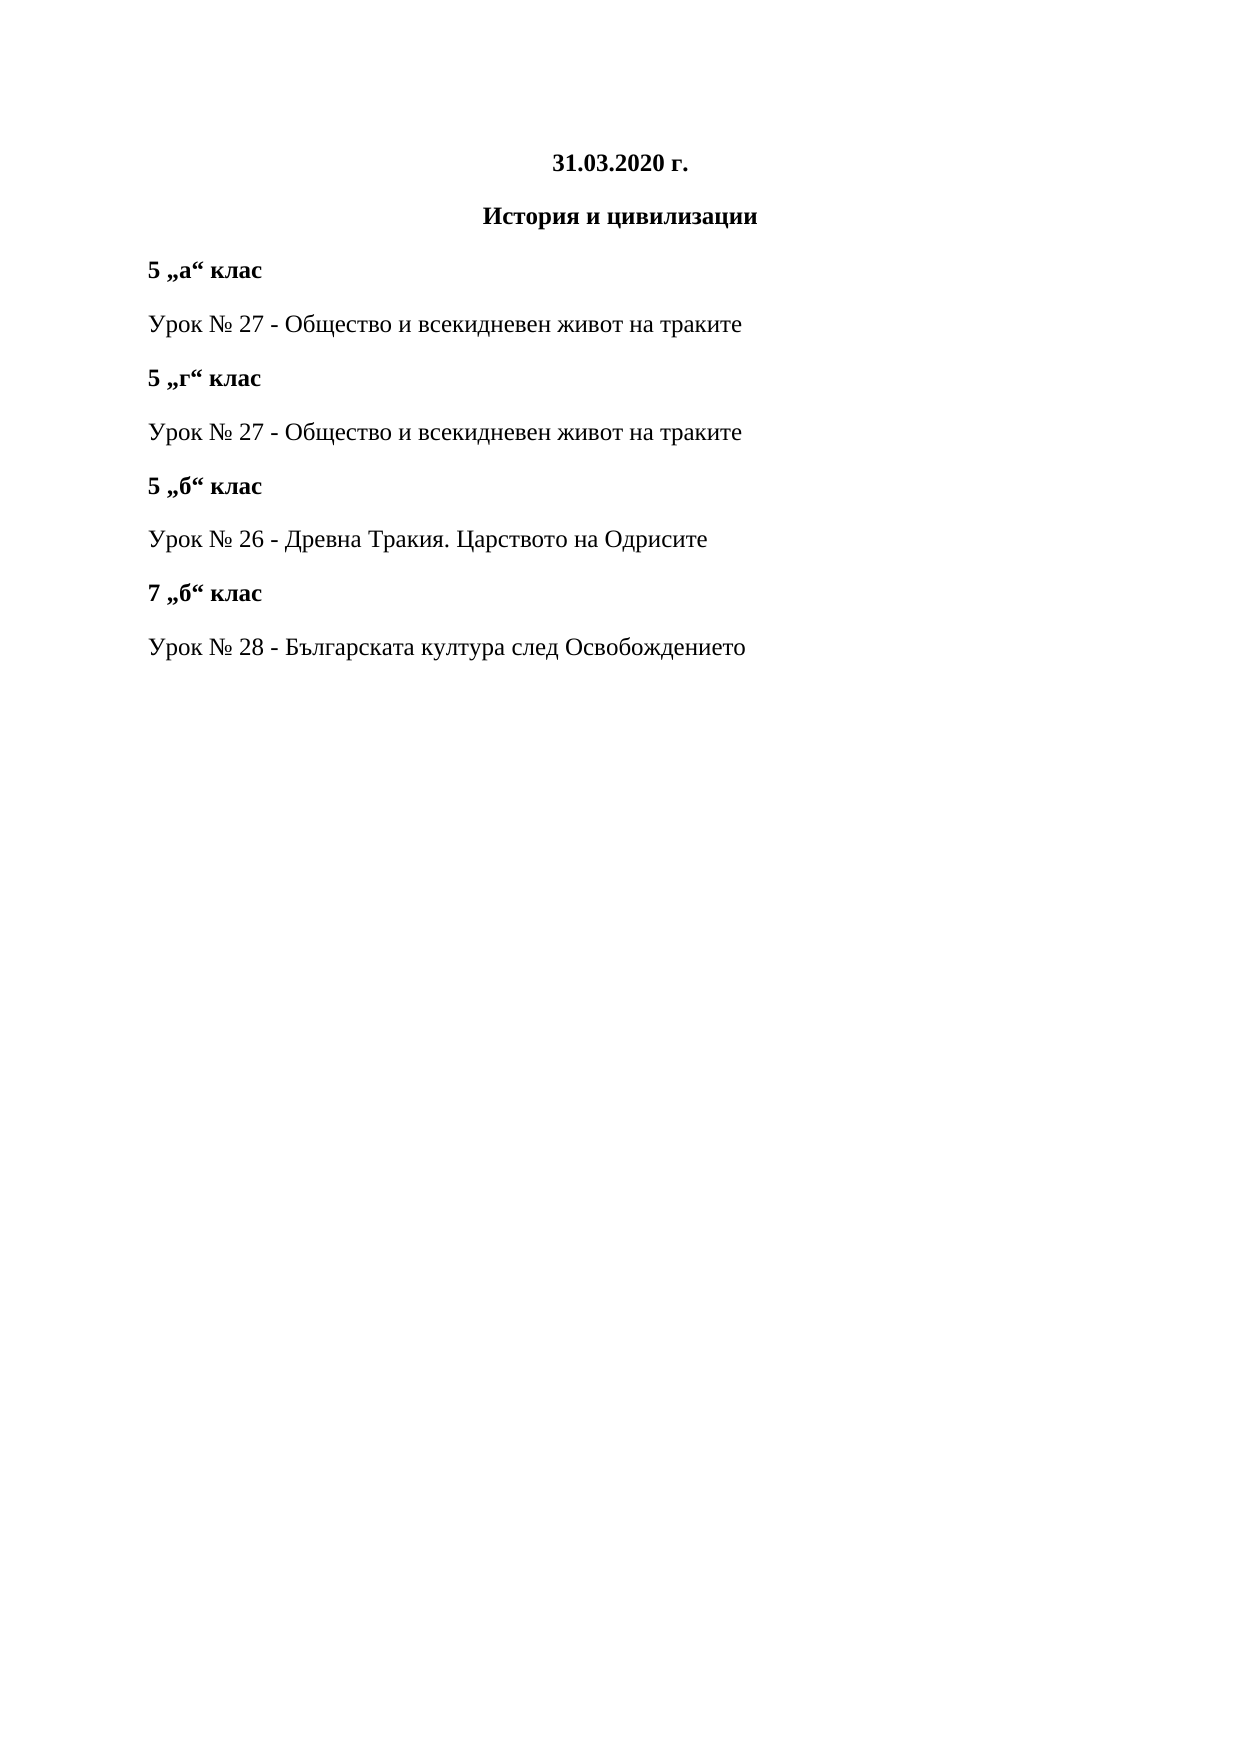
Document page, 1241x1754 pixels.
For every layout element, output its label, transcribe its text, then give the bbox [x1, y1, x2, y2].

text Урок № 26 - Древна Тракия. Царството на Одрисите [148, 524, 1093, 553]
text 7 „б“ клас [148, 578, 1093, 607]
text 5 „г“ клас [148, 363, 1093, 392]
text Урок № 28 - Българската култура след Освобождението [148, 632, 1093, 661]
text 31.03.2020 г. [148, 148, 1093, 176]
text История и цивилизации [148, 201, 1093, 230]
text 5 „а“ клас [148, 255, 1093, 284]
text Урок № 27 - Общество и всекидневен живот на траките [148, 417, 1093, 446]
text Урок № 27 - Общество и всекидневен живот на траките [148, 309, 1093, 338]
text 5 „б“ клас [148, 471, 1093, 499]
